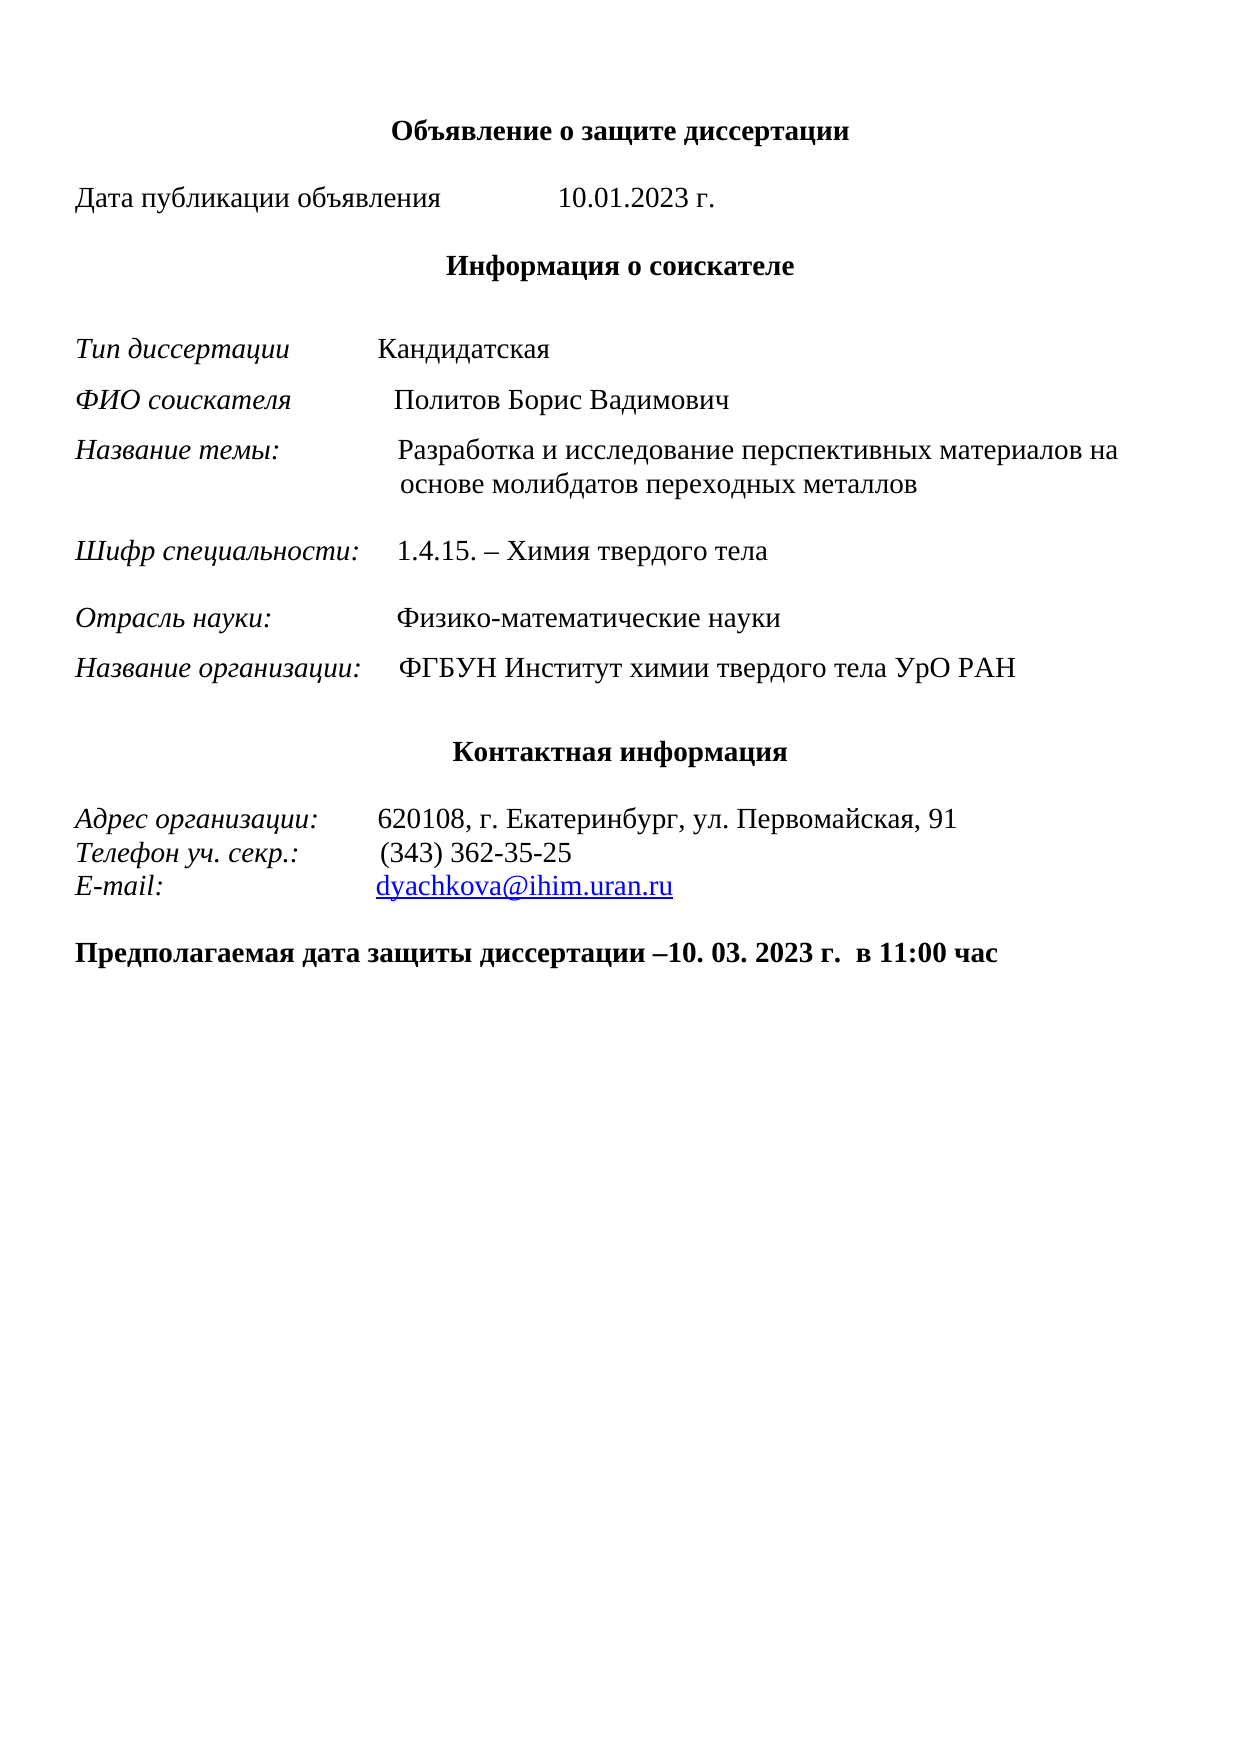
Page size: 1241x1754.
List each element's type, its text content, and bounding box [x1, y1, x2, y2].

text Дата публикации объявления 10.01.2023 г. [75, 181, 1165, 214]
text Название организации: ФГБУН Институт химии твердого тела УрО РАН [75, 650, 1165, 684]
text Информация о соискателе [75, 248, 1165, 281]
text Адрес организации: 620108, г. Екатеринбург, ул. Первомайская, 91 [75, 801, 1165, 835]
text Телефон уч. секр.: (343) 362-35-25 [75, 835, 1165, 868]
text ФИО соискателя Политов Борис Вадимович [75, 382, 1165, 415]
text Предполагаемая дата защиты диссертации –10. 03. 2023 г. в 11:00 час [75, 935, 1165, 969]
text Отрасль науки: Физико-математические науки [75, 600, 1165, 633]
text Название темы: Разработка и исследование перспективных материалов на основе молибдатов переходных металлов [75, 432, 1165, 499]
text Объявление о защите диссертации [75, 113, 1165, 147]
text Контактная информация [75, 734, 1165, 768]
text E-mail: dyachkova@ihim.uran.ru [75, 868, 1165, 902]
text Шифр специальности: 1.4.15. – Химия твердого тела [75, 533, 1165, 566]
text Тип диссертации Кандидатская [75, 332, 1165, 365]
